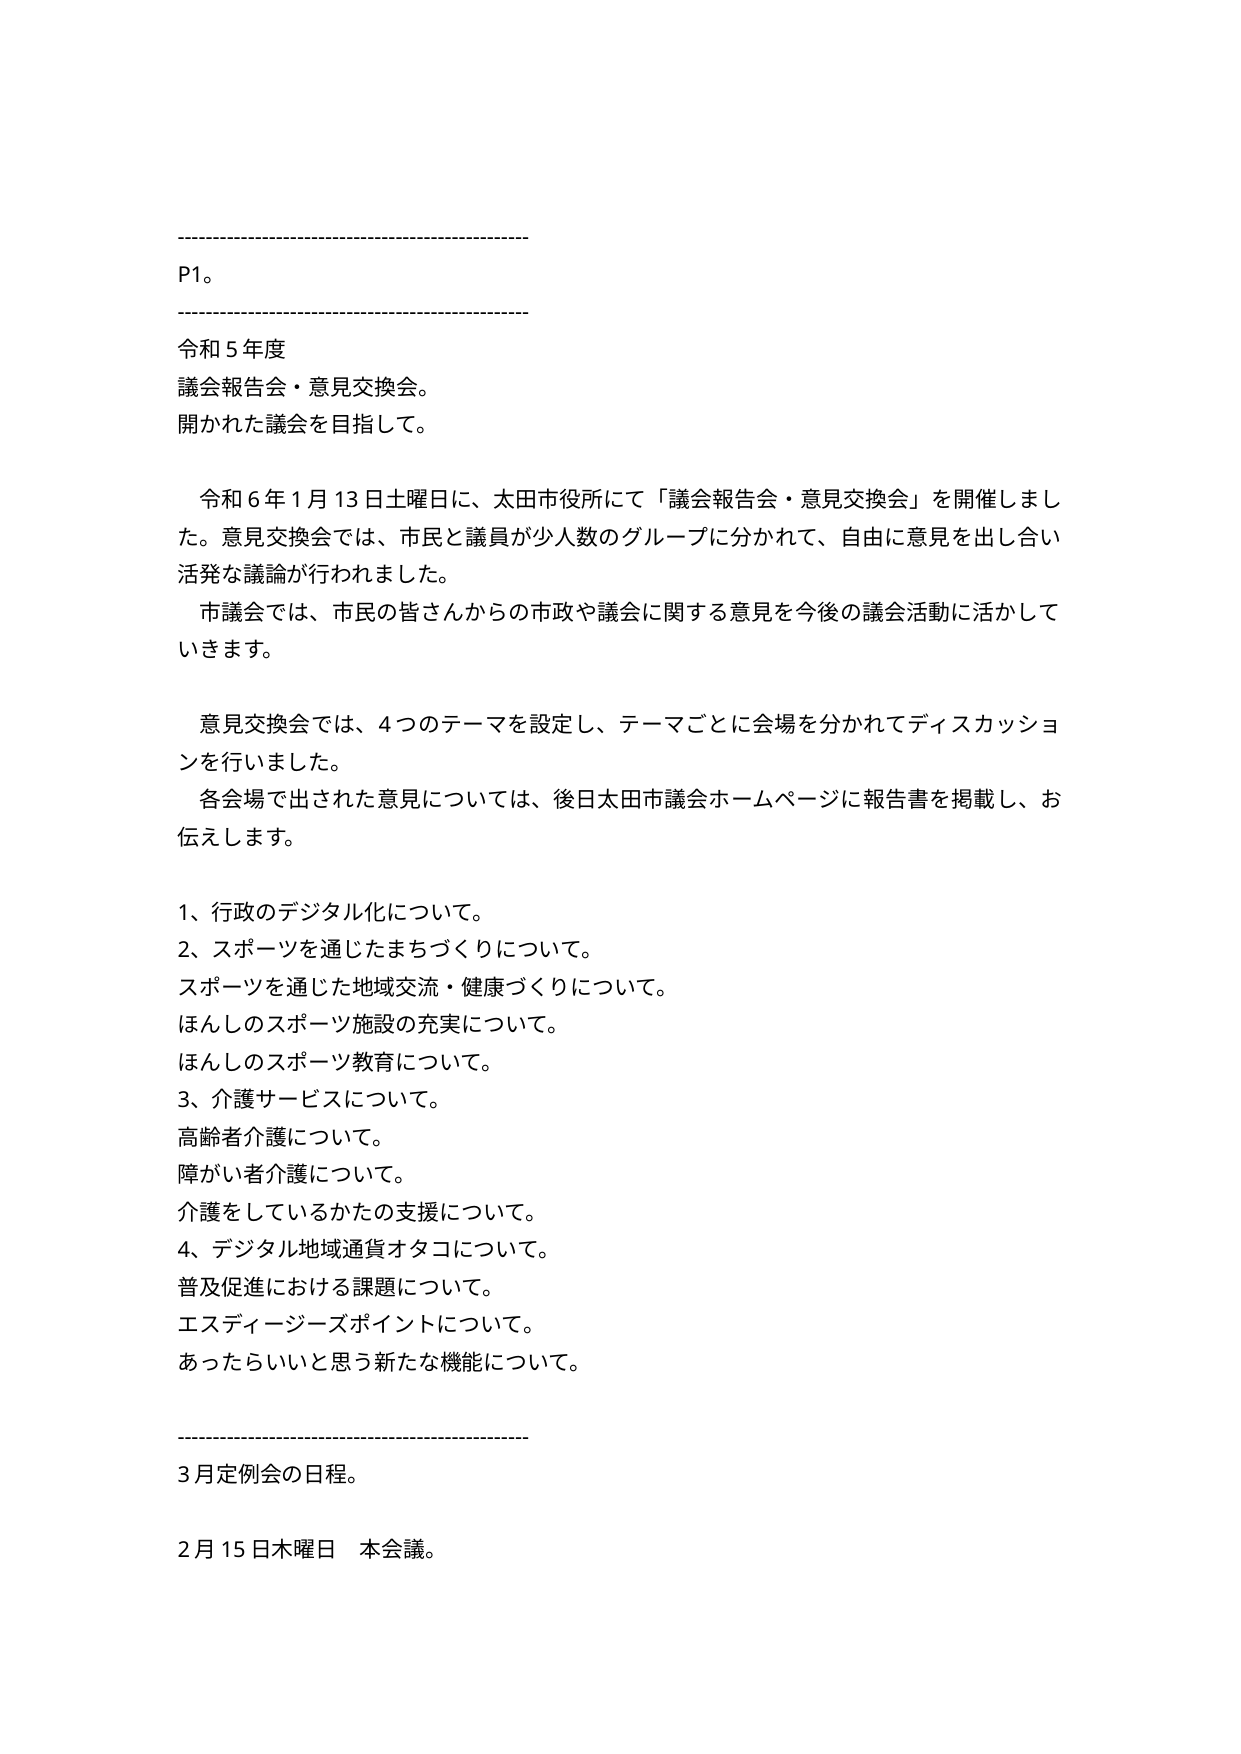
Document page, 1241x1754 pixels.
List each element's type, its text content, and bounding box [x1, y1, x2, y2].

text 令和6年1月13日土曜日に、太田市役所にて「議会報告会・意見交換会」を開催しました。意見交換会では、市民と議員が少人数のグループに分かれて、自由に意見を出し合い、活発な議論が行われました。 [177, 479, 1063, 592]
text -------------------------------------------------- [177, 217, 1063, 254]
text 意見交換会では、4つのテーマを設定し、テーマごとに会場を分かれてディスカッションを行いました。 [177, 704, 1063, 779]
text ほんしのスポーツ教育について。 [177, 1042, 1063, 1079]
text 令和5年度 [177, 329, 1063, 367]
text あったらいいと思う新たな機能について。 [177, 1342, 1063, 1379]
text スポーツを通じた地域交流・健康づくりについて。 [177, 967, 1063, 1004]
text 障がい者介護について。 [177, 1154, 1063, 1192]
text -------------------------------------------------- [177, 1417, 1063, 1454]
text 普及促進における課題について。 [177, 1267, 1063, 1304]
text 3、介護サービスについて。 [177, 1079, 1063, 1117]
text 議会報告会・意見交換会。 [177, 367, 1063, 404]
text 1、行政のデジタル化について。 [177, 892, 1063, 929]
text ほんしのスポーツ施設の充実について。 [177, 1004, 1063, 1042]
text 4、デジタル地域通貨オタコについて。 [177, 1229, 1063, 1267]
text 3月定例会の日程。 [177, 1454, 1063, 1492]
text 市議会では、市民の皆さんからの市政や議会に関する意見を今後の議会活動に活かしていきます。 [177, 592, 1063, 667]
text 2、スポーツを通じたまちづくりについて。 [177, 929, 1063, 967]
text 各会場で出された意見については、後日太田市議会ホームページに報告書を掲載し、お伝えします。 [177, 779, 1063, 854]
text -------------------------------------------------- [177, 292, 1063, 329]
text P1。 [177, 254, 1063, 292]
text 開かれた議会を目指して。 [177, 404, 1063, 442]
text 2月15日木曜日 本会議。 [177, 1529, 1063, 1567]
text エスディージーズポイントについて。 [177, 1304, 1063, 1342]
text 高齢者介護について。 [177, 1117, 1063, 1154]
text 介護をしているかたの支援について。 [177, 1192, 1063, 1229]
